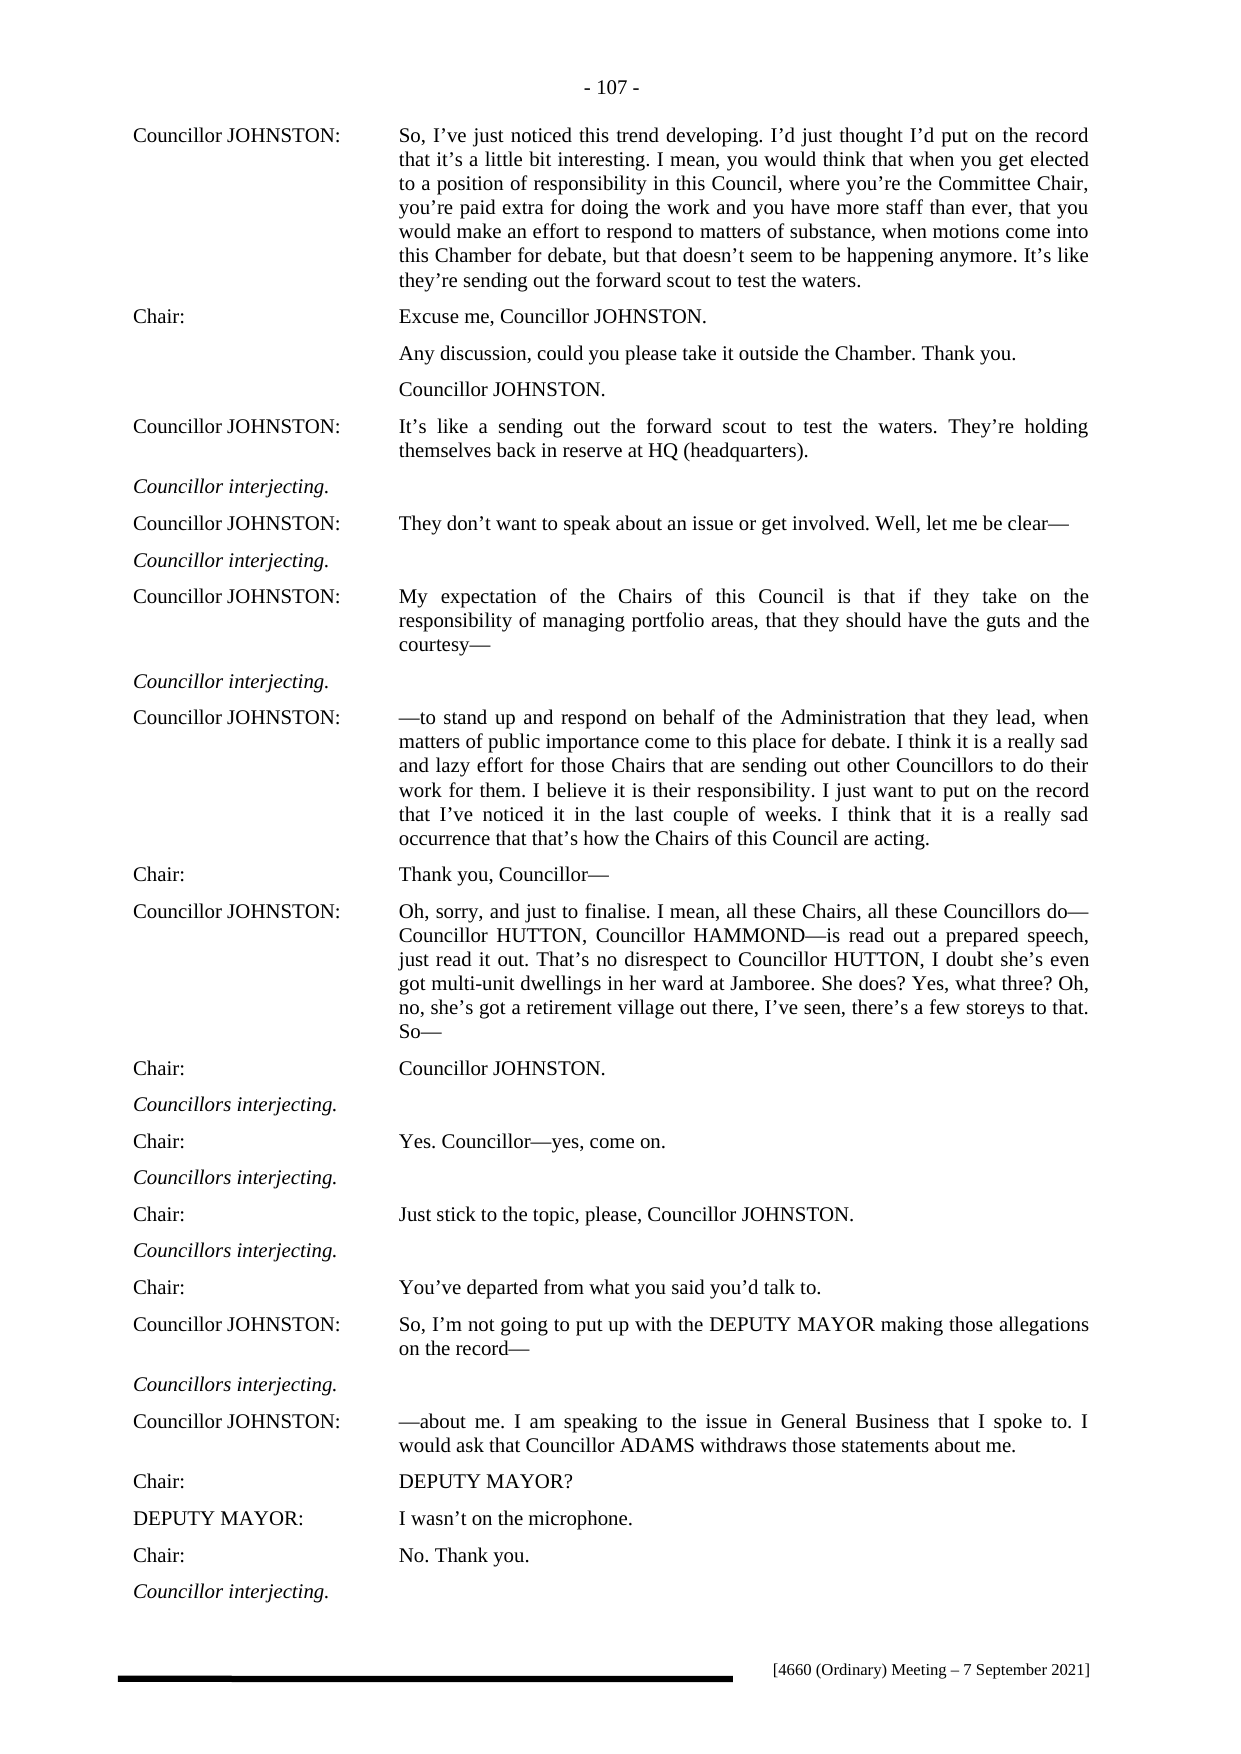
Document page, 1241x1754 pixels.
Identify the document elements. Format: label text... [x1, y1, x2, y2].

text Chair: Councillor JOHNSTON. [133, 1056, 1090, 1080]
text Chair: You’ve departed from what you said you’d talk to. [133, 1275, 1090, 1299]
text Councillor interjecting. [133, 547, 1090, 572]
text Chair: Yes. Councillor—yes, come on. [133, 1129, 1090, 1153]
text Councillors interjecting. [133, 1238, 1090, 1262]
text Councillor JOHNSTON: —to stand up and respond on behalf of the Administration that they lead, when matters of public importance come to this place for debate. I think it is a really sad and lazy effort for those Chairs that are sending out other Councillors to do their work for them. I believe it is their responsibility. I just want to put on the record that I’ve noticed it in the last couple of weeks. I think that it is a really sad occurrence that that’s how the Chairs of this Council are acting. [133, 705, 1090, 850]
text Councillor JOHNSTON: It’s like a sending out the forward scout to test the waters. They’re holding themselves back in reserve at HQ (headquarters). [133, 414, 1090, 462]
text Any discussion, could you please take it outside the Chamber. Thank you. [399, 341, 1090, 365]
text Chair: Thank you, Councillor— [133, 862, 1090, 886]
text Councillor JOHNSTON: —about me. I am speaking to the issue in General Business that I spoke to. I would ask that Councillor ADAMS withdraws those statements about me. [133, 1409, 1090, 1457]
text Chair: No. Thank you. [133, 1542, 1090, 1567]
text Councillor JOHNSTON: Oh, sorry, and just to finalise. I mean, all these Chairs, all these Councillors do—Councillor HUTTON, Councillor HAMMOND—is read out a prepared speech, just read it out. That’s no disrespect to Councillor HUTTON, I doubt she’s even got multi-unit dwellings in her ward at Jamboree. She does? Yes, what three? Oh, no, she’s got a retirement village out there, I’ve seen, there’s a few storeys to that. So— [133, 899, 1090, 1043]
text Councillors interjecting. [133, 1165, 1090, 1189]
text Councillor interjecting. [133, 474, 1090, 498]
text Chair: DEPUTY MAYOR? [133, 1469, 1090, 1493]
text Councillor JOHNSTON: My expectation of the Chairs of this Council is that if they take on the responsibility of managing portfolio areas, that they should have the guts and the courtesy— [133, 584, 1090, 656]
text Chair: Just stick to the topic, please, Councillor JOHNSTON. [133, 1202, 1090, 1226]
text Councillor JOHNSTON. [399, 377, 1090, 401]
text Councillor interjecting. [133, 1579, 1090, 1603]
text Councillor interjecting. [133, 669, 1090, 693]
text Councillor JOHNSTON: So, I’m not going to put up with the DEPUTY MAYOR making those allegations on the record— [133, 1312, 1090, 1360]
text Councillors interjecting. [133, 1092, 1090, 1116]
text Councillors interjecting. [133, 1372, 1090, 1396]
text Councillor JOHNSTON: So, I’ve just noticed this trend developing. I’d just thought I’d put on the record that it’s a little bit interesting. I mean, you would think that when you get elected to a position of responsibility in this Council, where you’re the Committee Chair, you’re paid extra for doing the work and you have more staff than ever, that you would make an effort to respond to matters of substance, when motions come into this Chamber for debate, but that doesn’t seem to be happening anymore. It’s like they’re sending out the forward scout to test the waters. [133, 123, 1090, 292]
text DEPUTY MAYOR: I wasn’t on the microphone. [133, 1506, 1090, 1530]
text Chair: Excuse me, Councillor JOHNSTON. [133, 304, 1090, 328]
text Councillor JOHNSTON: They don’t want to speak about an issue or get involved. Well, let me be clear— [133, 511, 1090, 535]
